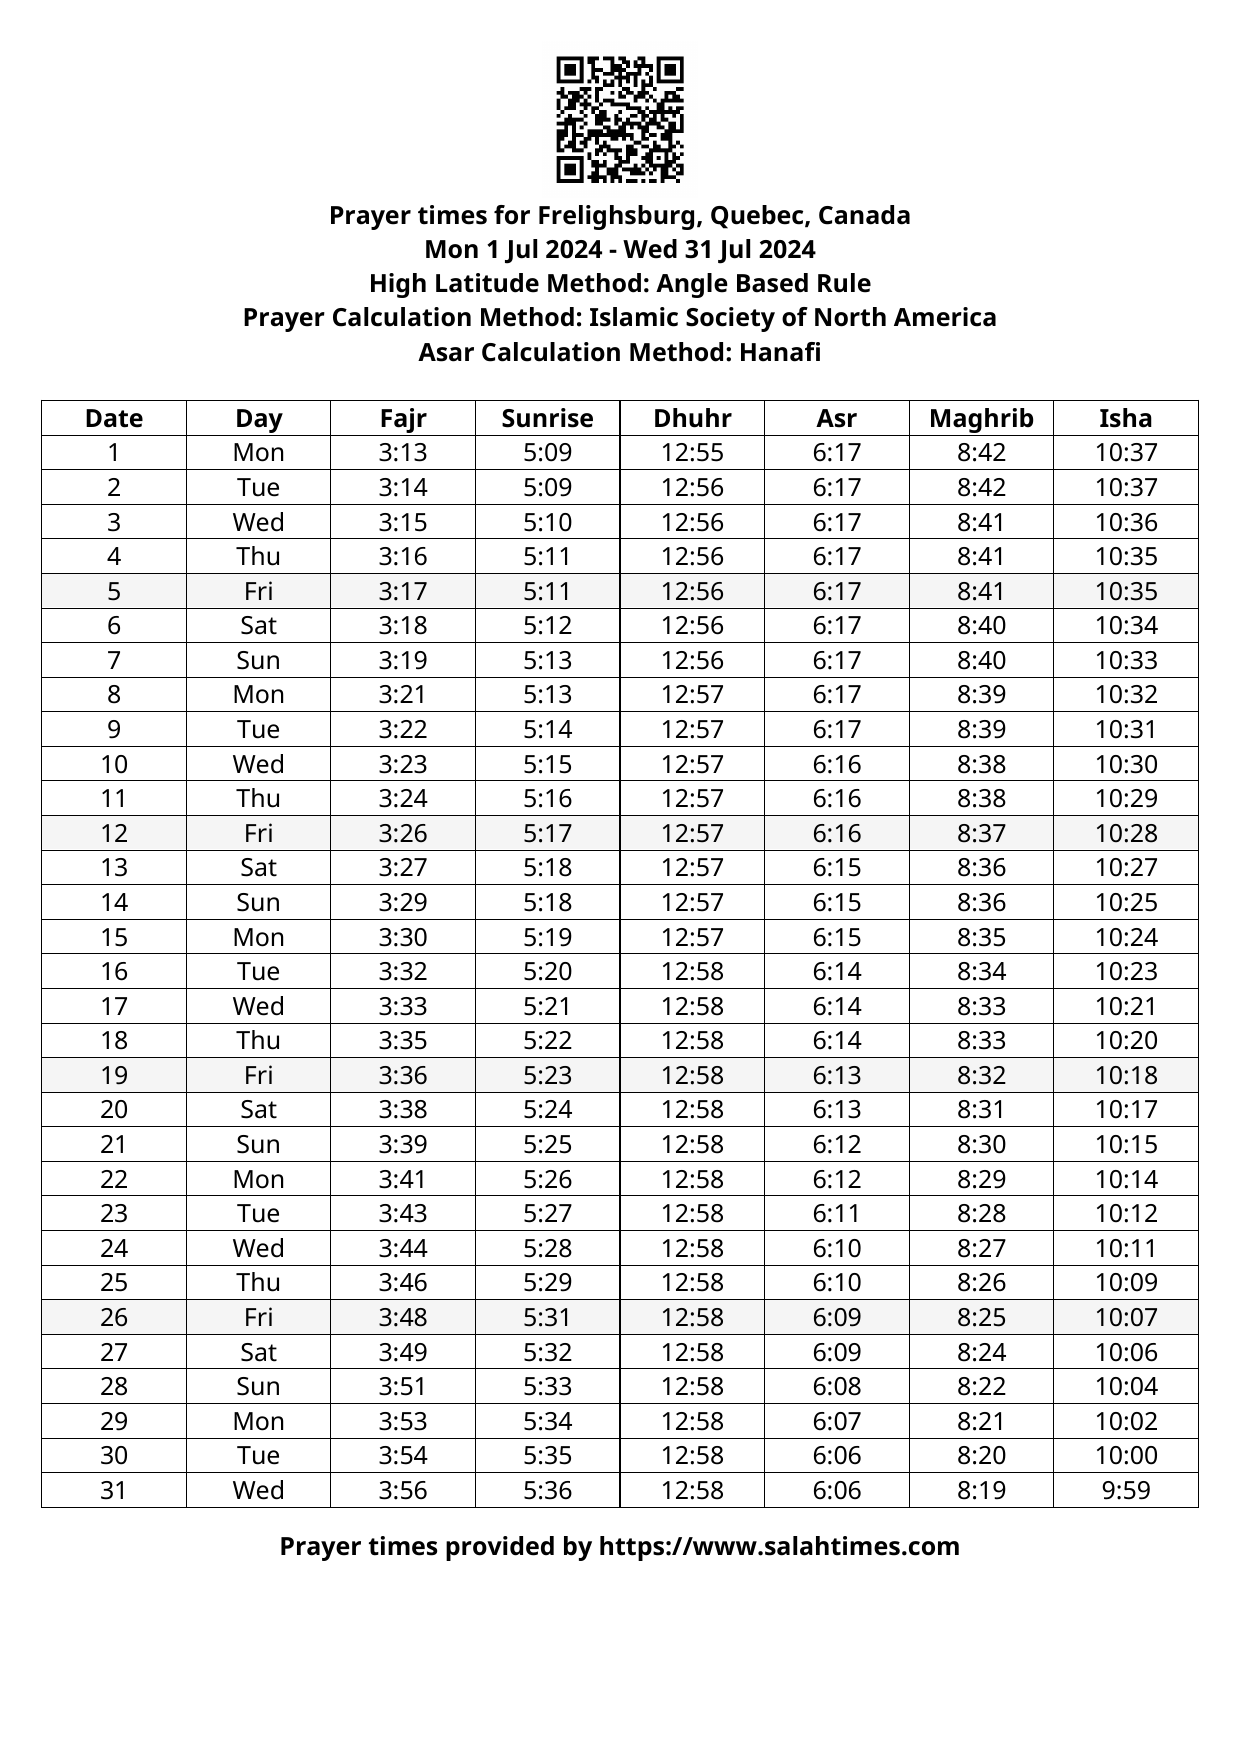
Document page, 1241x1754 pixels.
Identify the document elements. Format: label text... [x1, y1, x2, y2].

table_cell 8:37 [910, 816, 1053, 849]
table_cell Thu [187, 781, 330, 815]
table_cell 6:10 [765, 1266, 909, 1299]
table_cell 5:09 [476, 436, 619, 469]
table_cell 8:38 [910, 781, 1053, 815]
table_cell 6:16 [765, 747, 909, 780]
table_cell 3:26 [331, 816, 475, 849]
table_cell 10:06 [1054, 1335, 1198, 1368]
table_cell Sun [187, 1369, 330, 1403]
table_cell 8:42 [910, 470, 1053, 504]
table_cell 5:25 [476, 1127, 619, 1161]
table_cell 12:56 [621, 470, 764, 504]
table_cell 12:58 [621, 1369, 764, 1403]
table_cell 3:24 [331, 781, 475, 815]
text Mon 1 Jul 2024 - Wed 31 Jul 2024 [42, 232, 1198, 266]
table_cell Wed [187, 989, 330, 1022]
table_cell 6:17 [765, 609, 909, 642]
table_cell 6:16 [765, 781, 909, 815]
table_cell Sat [187, 1335, 330, 1368]
table_cell 8:33 [910, 1024, 1053, 1057]
table_cell 8:38 [910, 747, 1053, 780]
table_cell 10:12 [1054, 1196, 1198, 1230]
table_cell 3:35 [331, 1024, 475, 1057]
table_cell 12:56 [621, 505, 764, 538]
table_cell 9 [42, 712, 186, 746]
table_cell 8:29 [910, 1162, 1053, 1195]
table_header Sunrise [476, 401, 619, 434]
table_cell Sun [187, 885, 330, 919]
table_cell 10:33 [1054, 643, 1198, 677]
table_cell 10:20 [1054, 1024, 1198, 1057]
table_cell 10:27 [1054, 851, 1198, 884]
table_cell 5:31 [476, 1300, 619, 1334]
table_cell 12:58 [621, 1162, 764, 1195]
table_cell 5:15 [476, 747, 619, 780]
table_header Dhuhr [621, 401, 764, 434]
table_cell Thu [187, 539, 330, 573]
picture [542, 41, 699, 198]
text Prayer Calculation Method: Islamic Society of North America [42, 300, 1198, 334]
table_cell 6:14 [765, 1024, 909, 1057]
table_cell 6:06 [765, 1439, 909, 1472]
text High Latitude Method: Angle Based Rule [42, 266, 1198, 300]
table_cell 6:12 [765, 1162, 909, 1195]
table_cell 3:46 [331, 1266, 475, 1299]
table_cell 10:35 [1054, 539, 1198, 573]
table_cell 5:09 [476, 470, 619, 504]
table_cell 3:17 [331, 574, 475, 607]
table_cell 6:09 [765, 1300, 909, 1334]
table_cell 3:21 [331, 678, 475, 711]
table_cell 5:35 [476, 1439, 619, 1472]
table_cell 3:33 [331, 989, 475, 1022]
table_cell 12 [42, 816, 186, 849]
table_cell 8:36 [910, 885, 1053, 919]
table_cell 3:53 [331, 1404, 475, 1437]
table_cell Wed [187, 505, 330, 538]
table_cell 10:34 [1054, 609, 1198, 642]
table_cell 12:56 [621, 539, 764, 573]
table_cell 12:57 [621, 885, 764, 919]
table_cell 12:55 [621, 436, 764, 469]
table_cell 5:11 [476, 574, 619, 607]
table_cell 5:23 [476, 1058, 619, 1092]
table_cell 13 [42, 851, 186, 884]
table_cell Tue [187, 954, 330, 988]
table_cell 26 [42, 1300, 186, 1334]
table_cell 19 [42, 1058, 186, 1092]
table_cell 12:58 [621, 1024, 764, 1057]
table_cell 1 [42, 436, 186, 469]
table_cell 12:58 [621, 1404, 764, 1437]
table_cell 10:24 [1054, 920, 1198, 953]
table_cell Mon [187, 436, 330, 469]
table_cell 5:18 [476, 885, 619, 919]
table_cell 10:32 [1054, 678, 1198, 711]
table_cell 6:09 [765, 1335, 909, 1368]
table_cell 18 [42, 1024, 186, 1057]
table_cell 5:11 [476, 539, 619, 573]
text Asar Calculation Method: Hanafi [42, 334, 1198, 368]
table_cell 9:59 [1054, 1473, 1198, 1507]
table_cell 3:36 [331, 1058, 475, 1092]
table_cell 12:57 [621, 712, 764, 746]
table_cell 12:57 [621, 781, 764, 815]
table_cell 10:23 [1054, 954, 1198, 988]
table_cell 6:06 [765, 1473, 909, 1507]
table_cell Sat [187, 851, 330, 884]
table_cell 6:14 [765, 954, 909, 988]
table_cell 8:28 [910, 1196, 1053, 1230]
table_cell 8:36 [910, 851, 1053, 884]
table_header Date [42, 401, 186, 434]
table_cell 6:07 [765, 1404, 909, 1437]
table_cell 10 [42, 747, 186, 780]
table_cell 5:26 [476, 1162, 619, 1195]
table_cell 5:33 [476, 1369, 619, 1403]
table_cell 3:30 [331, 920, 475, 953]
table_cell 10:02 [1054, 1404, 1198, 1437]
table_cell 6:17 [765, 470, 909, 504]
table_cell 12:58 [621, 1266, 764, 1299]
table_cell 5:27 [476, 1196, 619, 1230]
table_cell 12:58 [621, 1473, 764, 1507]
table_cell 3:22 [331, 712, 475, 746]
table_cell 3:39 [331, 1127, 475, 1161]
table_cell 7 [42, 643, 186, 677]
table_cell 8 [42, 678, 186, 711]
table_cell 5:10 [476, 505, 619, 538]
table_cell 24 [42, 1231, 186, 1264]
table_cell 10:37 [1054, 436, 1198, 469]
table_cell 3:41 [331, 1162, 475, 1195]
table_cell 30 [42, 1439, 186, 1472]
table_cell 12:56 [621, 574, 764, 607]
table_cell 5:13 [476, 643, 619, 677]
table_cell 5:34 [476, 1404, 619, 1437]
table_cell 10:28 [1054, 816, 1198, 849]
table_cell 10:18 [1054, 1058, 1198, 1092]
table_cell 5:32 [476, 1335, 619, 1368]
table_cell 3:48 [331, 1300, 475, 1334]
table_cell 31 [42, 1473, 186, 1507]
table_cell 5:21 [476, 989, 619, 1022]
table_cell 8:26 [910, 1266, 1053, 1299]
table_cell 10:09 [1054, 1266, 1198, 1299]
table_cell 6:15 [765, 885, 909, 919]
table_cell 5:29 [476, 1266, 619, 1299]
table_cell 3:18 [331, 609, 475, 642]
table_cell 8:32 [910, 1058, 1053, 1092]
table_header Isha [1054, 401, 1198, 434]
table_cell Sat [187, 609, 330, 642]
table_cell Thu [187, 1024, 330, 1057]
table_cell 27 [42, 1335, 186, 1368]
table_cell 6:11 [765, 1196, 909, 1230]
table_cell 10:11 [1054, 1231, 1198, 1264]
table_header Day [187, 401, 330, 434]
table_cell 3:16 [331, 539, 475, 573]
table_cell 12:56 [621, 609, 764, 642]
table_header Maghrib [910, 401, 1053, 434]
table_cell 5:18 [476, 851, 619, 884]
table_cell 6:15 [765, 851, 909, 884]
table_cell 29 [42, 1404, 186, 1437]
table_cell 3:56 [331, 1473, 475, 1507]
table_cell 8:22 [910, 1369, 1053, 1403]
table_cell 12:58 [621, 954, 764, 988]
table_cell 10:36 [1054, 505, 1198, 538]
table_cell 6:17 [765, 643, 909, 677]
table_cell 5:13 [476, 678, 619, 711]
table_cell 10:21 [1054, 989, 1198, 1022]
table_cell Mon [187, 920, 330, 953]
table_cell 6:08 [765, 1369, 909, 1403]
table_cell Fri [187, 1300, 330, 1334]
table_cell 6:14 [765, 989, 909, 1022]
table_cell 3:51 [331, 1369, 475, 1403]
table_cell 10:15 [1054, 1127, 1198, 1161]
table_cell 6:16 [765, 816, 909, 849]
table_cell 10:30 [1054, 747, 1198, 780]
table_cell 8:21 [910, 1404, 1053, 1437]
table_cell 10:17 [1054, 1093, 1198, 1126]
table_cell 3:15 [331, 505, 475, 538]
table_cell 12:57 [621, 816, 764, 849]
table_cell Tue [187, 1196, 330, 1230]
table_cell Mon [187, 1162, 330, 1195]
table_cell 5:16 [476, 781, 619, 815]
table_cell 6:13 [765, 1058, 909, 1092]
table_cell 10:00 [1054, 1439, 1198, 1472]
table_cell 5:14 [476, 712, 619, 746]
table_cell 15 [42, 920, 186, 953]
table_cell Fri [187, 1058, 330, 1092]
text Prayer times for Frelighsburg, Quebec, Canada [42, 198, 1198, 232]
table_cell Mon [187, 1404, 330, 1437]
table_header Asr [765, 401, 909, 434]
table_cell Mon [187, 678, 330, 711]
table_cell 10:14 [1054, 1162, 1198, 1195]
table_cell 10:31 [1054, 712, 1198, 746]
table_cell Wed [187, 747, 330, 780]
table_cell 3:44 [331, 1231, 475, 1264]
table_cell 8:41 [910, 574, 1053, 607]
table_cell Tue [187, 470, 330, 504]
table_cell Wed [187, 1473, 330, 1507]
table_cell 3:29 [331, 885, 475, 919]
table_cell Fri [187, 816, 330, 849]
table_cell 8:30 [910, 1127, 1053, 1161]
table_cell Sat [187, 1093, 330, 1126]
table_cell 2 [42, 470, 186, 504]
table_cell 6:13 [765, 1093, 909, 1126]
table_cell 16 [42, 954, 186, 988]
table_cell 22 [42, 1162, 186, 1195]
table_cell 8:25 [910, 1300, 1053, 1334]
table_cell 3:38 [331, 1093, 475, 1126]
table_cell 12:58 [621, 1127, 764, 1161]
table_cell 8:20 [910, 1439, 1053, 1472]
table_cell 10:04 [1054, 1369, 1198, 1403]
table_cell 3:19 [331, 643, 475, 677]
table_cell 12:58 [621, 1300, 764, 1334]
table_cell 5:24 [476, 1093, 619, 1126]
table_cell 6:17 [765, 678, 909, 711]
table_cell 8:27 [910, 1231, 1053, 1264]
table_cell 5 [42, 574, 186, 607]
table_cell Fri [187, 574, 330, 607]
table_cell 8:24 [910, 1335, 1053, 1368]
table_cell 6:12 [765, 1127, 909, 1161]
table_cell 3:32 [331, 954, 475, 988]
table_cell 10:07 [1054, 1300, 1198, 1334]
table_cell 10:29 [1054, 781, 1198, 815]
table_cell 5:19 [476, 920, 619, 953]
table_cell 23 [42, 1196, 186, 1230]
table_cell 6 [42, 609, 186, 642]
table_cell 3:13 [331, 436, 475, 469]
table_cell 6:15 [765, 920, 909, 953]
table_cell 8:40 [910, 609, 1053, 642]
table_cell 8:31 [910, 1093, 1053, 1126]
table_cell 8:41 [910, 505, 1053, 538]
table_cell 8:35 [910, 920, 1053, 953]
table_cell Tue [187, 712, 330, 746]
table_cell 12:56 [621, 643, 764, 677]
table_cell 8:41 [910, 539, 1053, 573]
table_cell 6:17 [765, 539, 909, 573]
text Prayer times provided by https://www.salahtimes.com [42, 1528, 1198, 1563]
table_cell 11 [42, 781, 186, 815]
table_cell 3:49 [331, 1335, 475, 1368]
table_cell 3:54 [331, 1439, 475, 1472]
table_cell 28 [42, 1369, 186, 1403]
table_cell 12:57 [621, 851, 764, 884]
table_cell Sun [187, 1127, 330, 1161]
table_cell 12:57 [621, 920, 764, 953]
table_cell Tue [187, 1439, 330, 1472]
table_cell 6:10 [765, 1231, 909, 1264]
table_cell Wed [187, 1231, 330, 1264]
table_cell 3:43 [331, 1196, 475, 1230]
table_cell 3:14 [331, 470, 475, 504]
table_cell 10:25 [1054, 885, 1198, 919]
table_cell 5:20 [476, 954, 619, 988]
table_cell 10:37 [1054, 470, 1198, 504]
table_cell 4 [42, 539, 186, 573]
table_cell 25 [42, 1266, 186, 1299]
table_cell 8:39 [910, 712, 1053, 746]
table_cell 6:17 [765, 712, 909, 746]
table_cell 6:17 [765, 505, 909, 538]
table_cell 8:42 [910, 436, 1053, 469]
table_cell Thu [187, 1266, 330, 1299]
table_cell 5:28 [476, 1231, 619, 1264]
table_cell 14 [42, 885, 186, 919]
table_cell 12:58 [621, 1439, 764, 1472]
table_cell 8:40 [910, 643, 1053, 677]
table_cell 12:58 [621, 1196, 764, 1230]
table_cell 3:23 [331, 747, 475, 780]
table_cell 3 [42, 505, 186, 538]
table_cell 21 [42, 1127, 186, 1161]
table_cell 5:36 [476, 1473, 619, 1507]
table_cell 20 [42, 1093, 186, 1126]
table_cell 8:33 [910, 989, 1053, 1022]
table_cell 12:58 [621, 1335, 764, 1368]
table_cell 12:58 [621, 1058, 764, 1092]
table_cell 10:35 [1054, 574, 1198, 607]
table_cell 6:17 [765, 436, 909, 469]
table_cell 12:58 [621, 1231, 764, 1264]
table_cell Sun [187, 643, 330, 677]
table_cell 12:57 [621, 747, 764, 780]
table_cell 17 [42, 989, 186, 1022]
table_cell 6:17 [765, 574, 909, 607]
table_cell 8:19 [910, 1473, 1053, 1507]
table_cell 5:22 [476, 1024, 619, 1057]
table_cell 12:58 [621, 989, 764, 1022]
table_cell 8:39 [910, 678, 1053, 711]
table_header Fajr [331, 401, 475, 434]
table_cell 12:58 [621, 1093, 764, 1126]
table_cell 8:34 [910, 954, 1053, 988]
table_cell 5:17 [476, 816, 619, 849]
table_cell 3:27 [331, 851, 475, 884]
table_cell 12:57 [621, 678, 764, 711]
table_cell 5:12 [476, 609, 619, 642]
